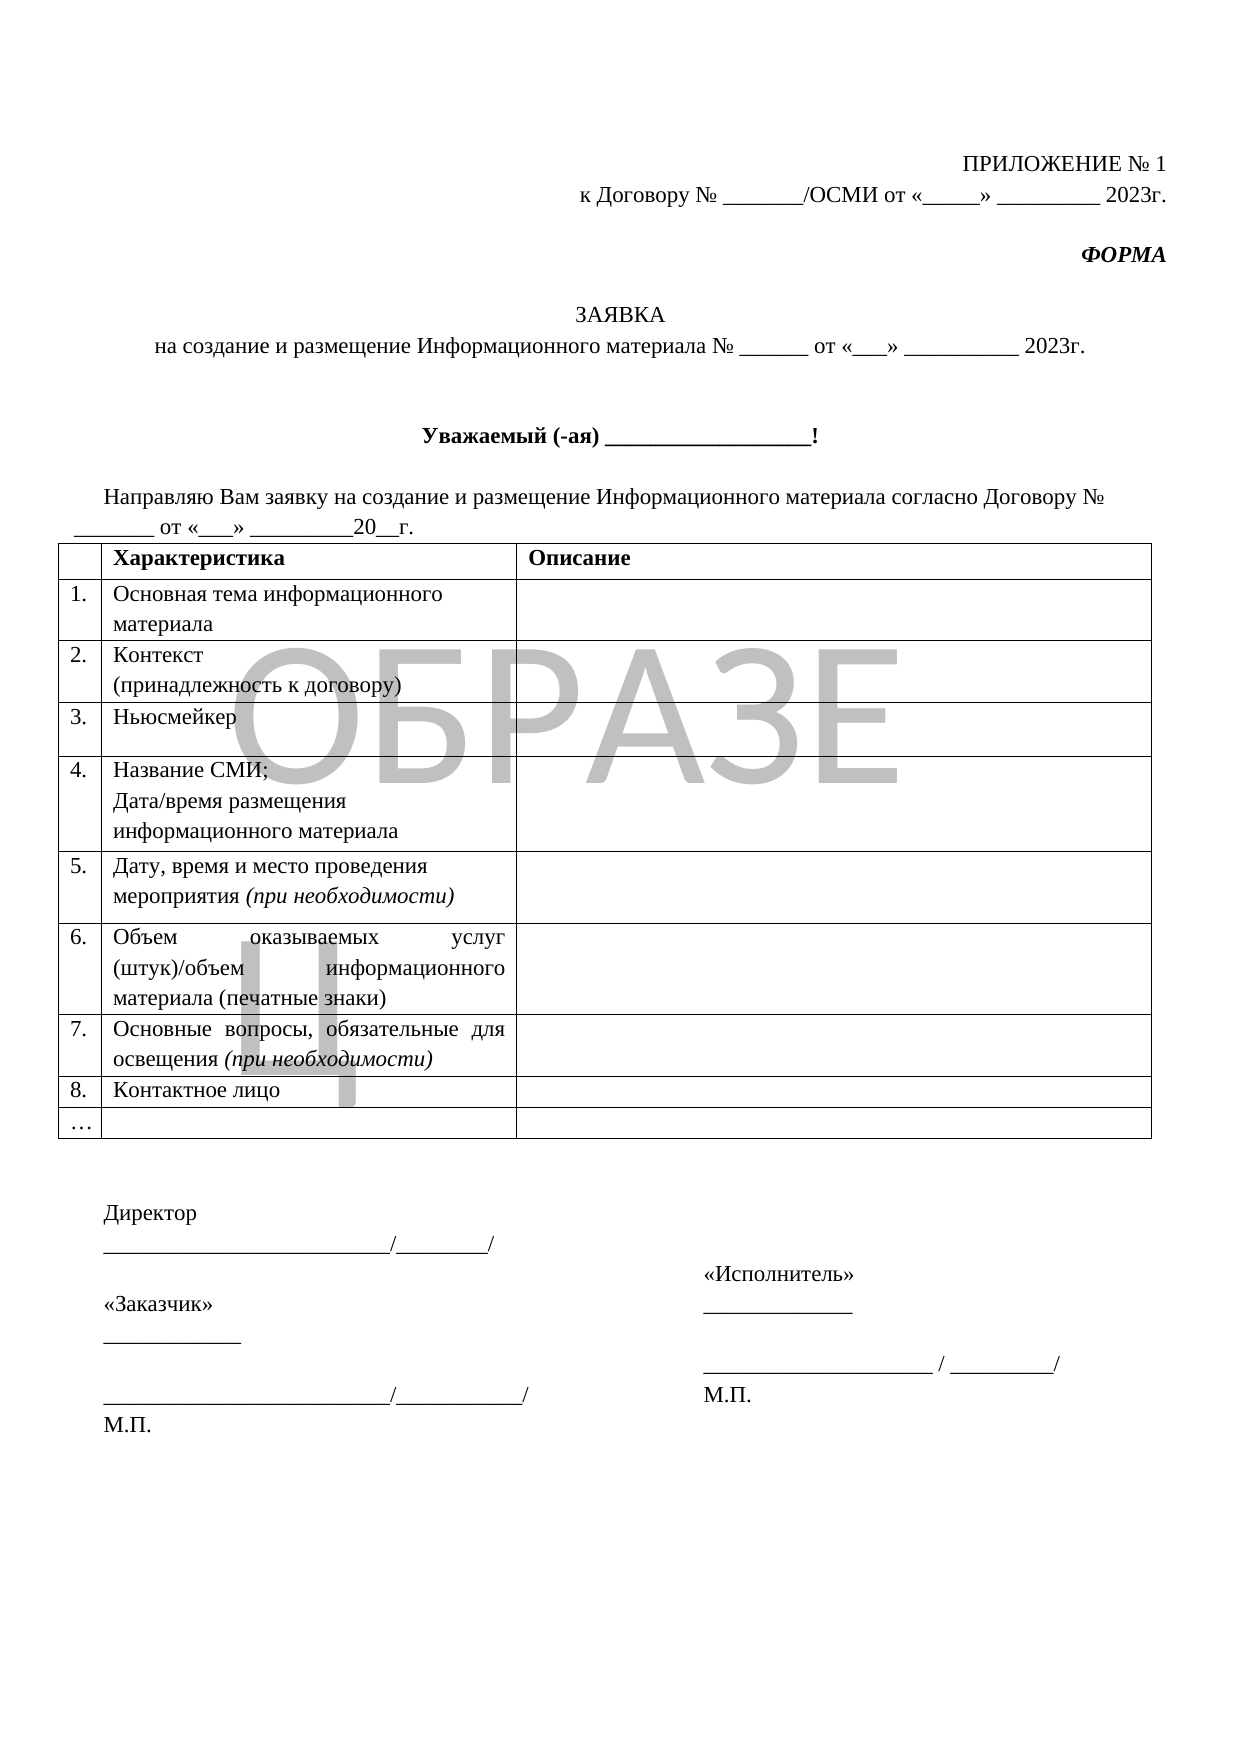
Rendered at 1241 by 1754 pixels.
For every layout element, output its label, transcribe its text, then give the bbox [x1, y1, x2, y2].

table_cell [102, 1108, 516, 1138]
table_cell Директор _________________________/________/ «Заказчик» ____________ _________________________/___________/ М.П. [92, 1139, 692, 1441]
table_cell Контекст (принадлежность к договору) [102, 641, 516, 702]
text на создание и размещение Информационного материала № ______ от «___» __________ 2023г. [74, 332, 1167, 358]
table_cell «Исполнитель» _____________ ____________________ / _________/ М.П. [692, 1139, 1086, 1441]
text ПРИЛОЖЕНИЕ № 1 [74, 150, 1167, 177]
table_cell 2. [59, 641, 101, 702]
table_cell 1. [59, 580, 101, 640]
table_cell Дату, время и место проведения мероприятия (при необходимости) [102, 852, 516, 922]
table_header [59, 544, 101, 579]
table_cell [517, 1108, 1151, 1138]
table_cell Основная тема информационного материала [102, 580, 516, 640]
table_cell Контактное лицо [102, 1077, 516, 1107]
text Уважаемый (-ая) __________________! [74, 422, 1167, 449]
table_cell [517, 703, 1151, 756]
table_cell 5. [59, 852, 101, 922]
text Направляю Вам заявку на создание и размещение Информационного материала согласно Договору № _______ от «___» _________20__г. [74, 483, 1167, 539]
table_cell [517, 1015, 1151, 1076]
table_cell 7. [59, 1015, 101, 1076]
table_cell [517, 757, 1151, 851]
table_cell 6. [59, 924, 101, 1014]
text ФОРМА [74, 241, 1167, 267]
text к Договору № _______/ОСМИ от «_____» _________ 2023г. [74, 181, 1167, 207]
text ЗАЯВКА [74, 301, 1167, 328]
table_cell 3. [59, 703, 101, 756]
table_header Описание [517, 544, 1151, 579]
table_cell 4. [59, 757, 101, 851]
table_cell Объем оказываемых услуг (штук)/объем информационного материала (печатные знаки) [102, 924, 516, 1014]
table_cell … [59, 1108, 101, 1138]
table_cell Ньюсмейкер [102, 703, 516, 756]
table_cell 8. [59, 1077, 101, 1107]
table_header Характеристика [102, 544, 516, 579]
table_cell [517, 1077, 1151, 1107]
table_cell [517, 852, 1151, 922]
table_cell [517, 924, 1151, 1014]
table_cell Основные вопросы, обязательные для освещения (при необходимости) [102, 1015, 516, 1076]
table_cell Название СМИ; Дата/время размещения информационного материала [102, 757, 516, 851]
table_cell [517, 641, 1151, 702]
table_cell [517, 580, 1151, 640]
